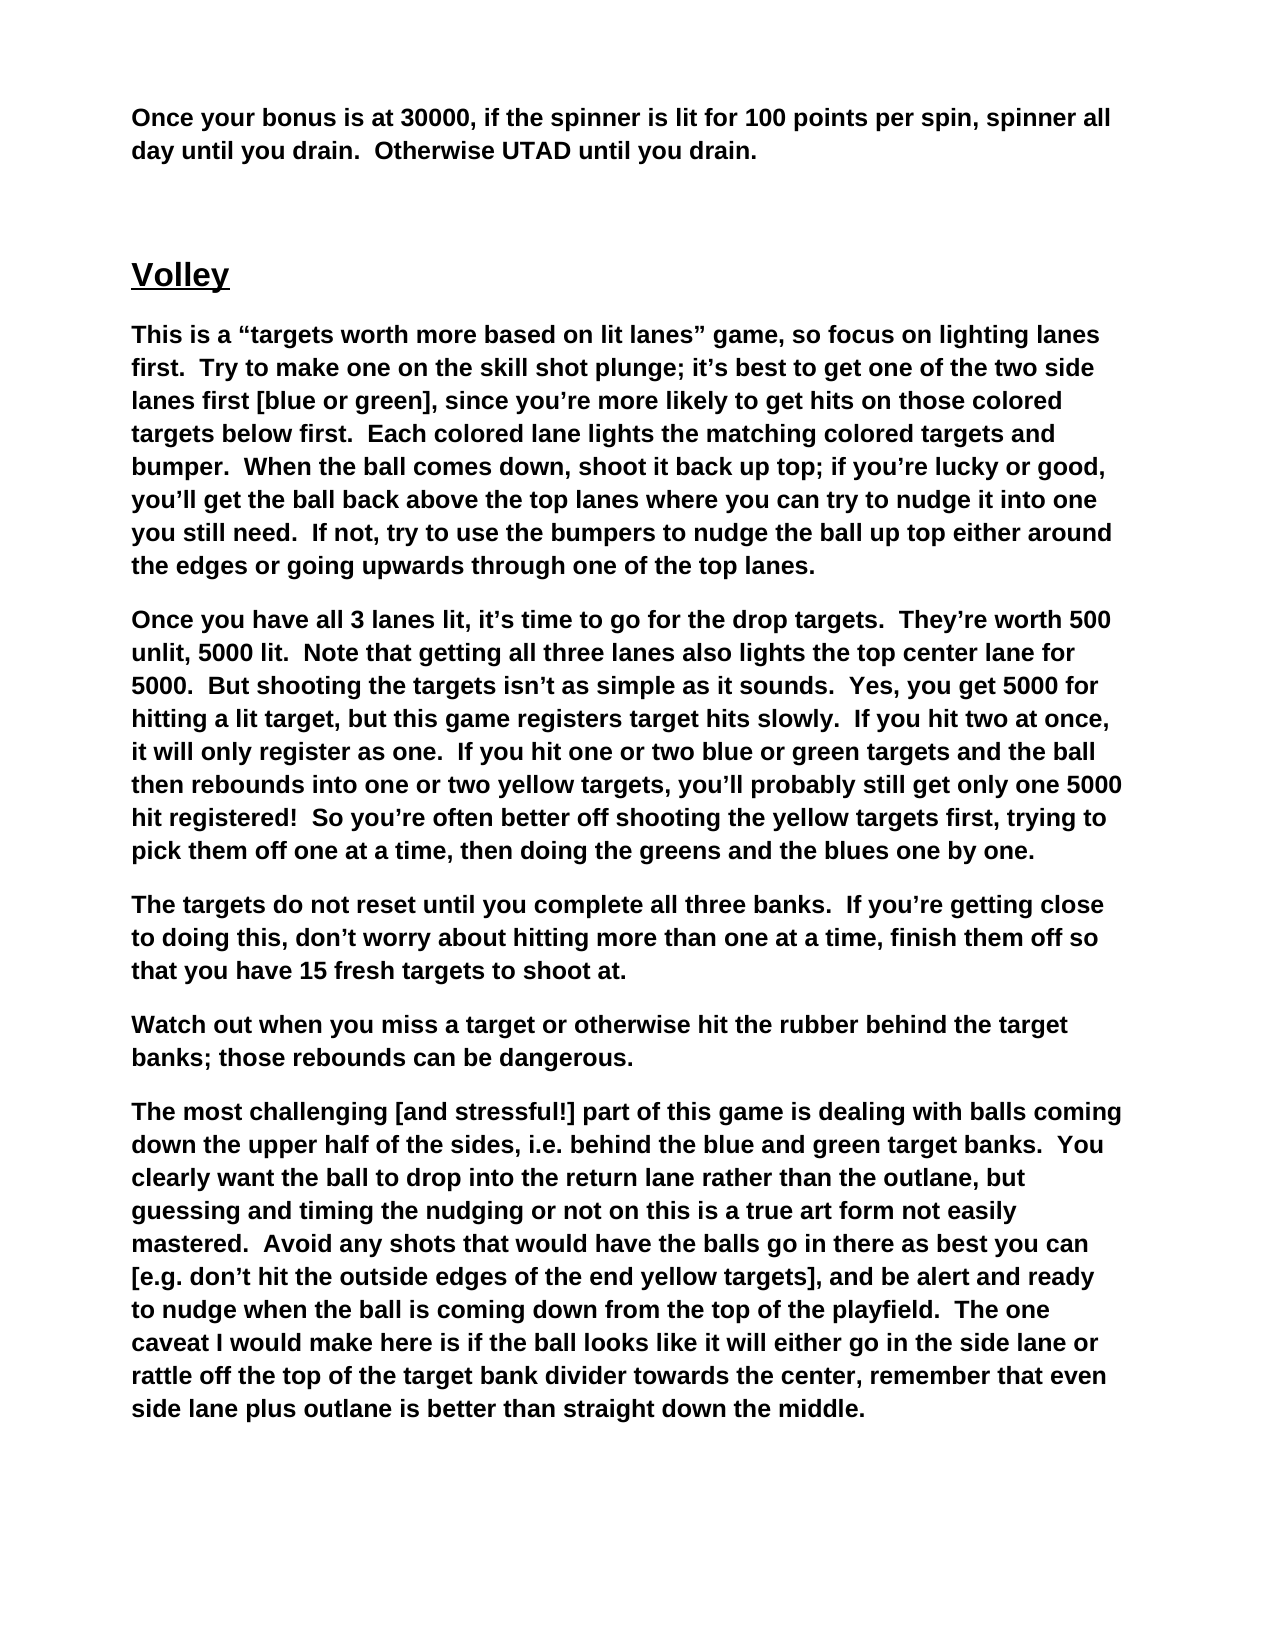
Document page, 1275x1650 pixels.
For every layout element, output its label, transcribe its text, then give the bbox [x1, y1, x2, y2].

text The targets do not reset until you complete all three banks. If you’re getting close to doing this, don’t worry about hitting more than one at a time, finish them off so that you have 15 fresh targets to shoot at. [131, 890, 1125, 985]
text The most challenging [and stressful!] part of this game is dealing with balls coming down the upper half of the sides, i.e. behind the blue and green target banks. You clearly want the ball to drop into the return lane rather than the outlane, but guessing and timing the nudging or not on this is a true art form not easily mastered. Avoid any shots that would have the balls go in there as best you can [e.g. don’t hit the outside edges of the end yellow targets], and be alert and ready to nudge when the ball is coming down from the top of the playfield. The one caveat I would make here is if the ball looks like it will either go in the side lane or rattle off the top of the target bank divider towards the center, remember that even side lane plus outlane is better than straight down the middle. [131, 1097, 1125, 1423]
text Volley [131, 255, 1125, 293]
text Once your bonus is at 30000, if the spinner is lit for 100 points per spin, spinner all day until you drain. Otherwise UTAD until you drain. [131, 103, 1125, 165]
text This is a “targets worth more based on lit lanes” game, so focus on lighting lanes first. Try to make one on the skill shot plunge; it’s best to get one of the two side lanes first [blue or green], since you’re more likely to get hits on those colored targets below first. Each colored lane lights the matching colored targets and bumper. When the ball comes down, shoot it back up top; if you’re lucky or good, you’ll get the ball back above the top lanes where you can try to nudge it into one you still need. If not, try to use the bumpers to nudge the ball up top either around the edges or going upwards through one of the top lanes. [131, 320, 1125, 580]
text Once you have all 3 lanes lit, it’s time to go for the drop targets. They’re worth 500 unlit, 5000 lit. Note that getting all three lanes also lights the top center lane for 5000. But shooting the targets isn’t as simple as it sounds. Yes, you get 5000 for hitting a lit target, but this game registers target hits slowly. If you hit two at once, it will only register as one. If you hit one or two blue or green targets and the ball then rebounds into one or two yellow targets, you’ll probably still get only one 5000 hit registered! So you’re often better off shooting the yellow targets first, trying to pick them off one at a time, then doing the greens and the blues one by one. [131, 605, 1125, 865]
text Watch out when you miss a target or otherwise hit the rubber behind the target banks; those rebounds can be dangerous. [131, 1010, 1125, 1072]
